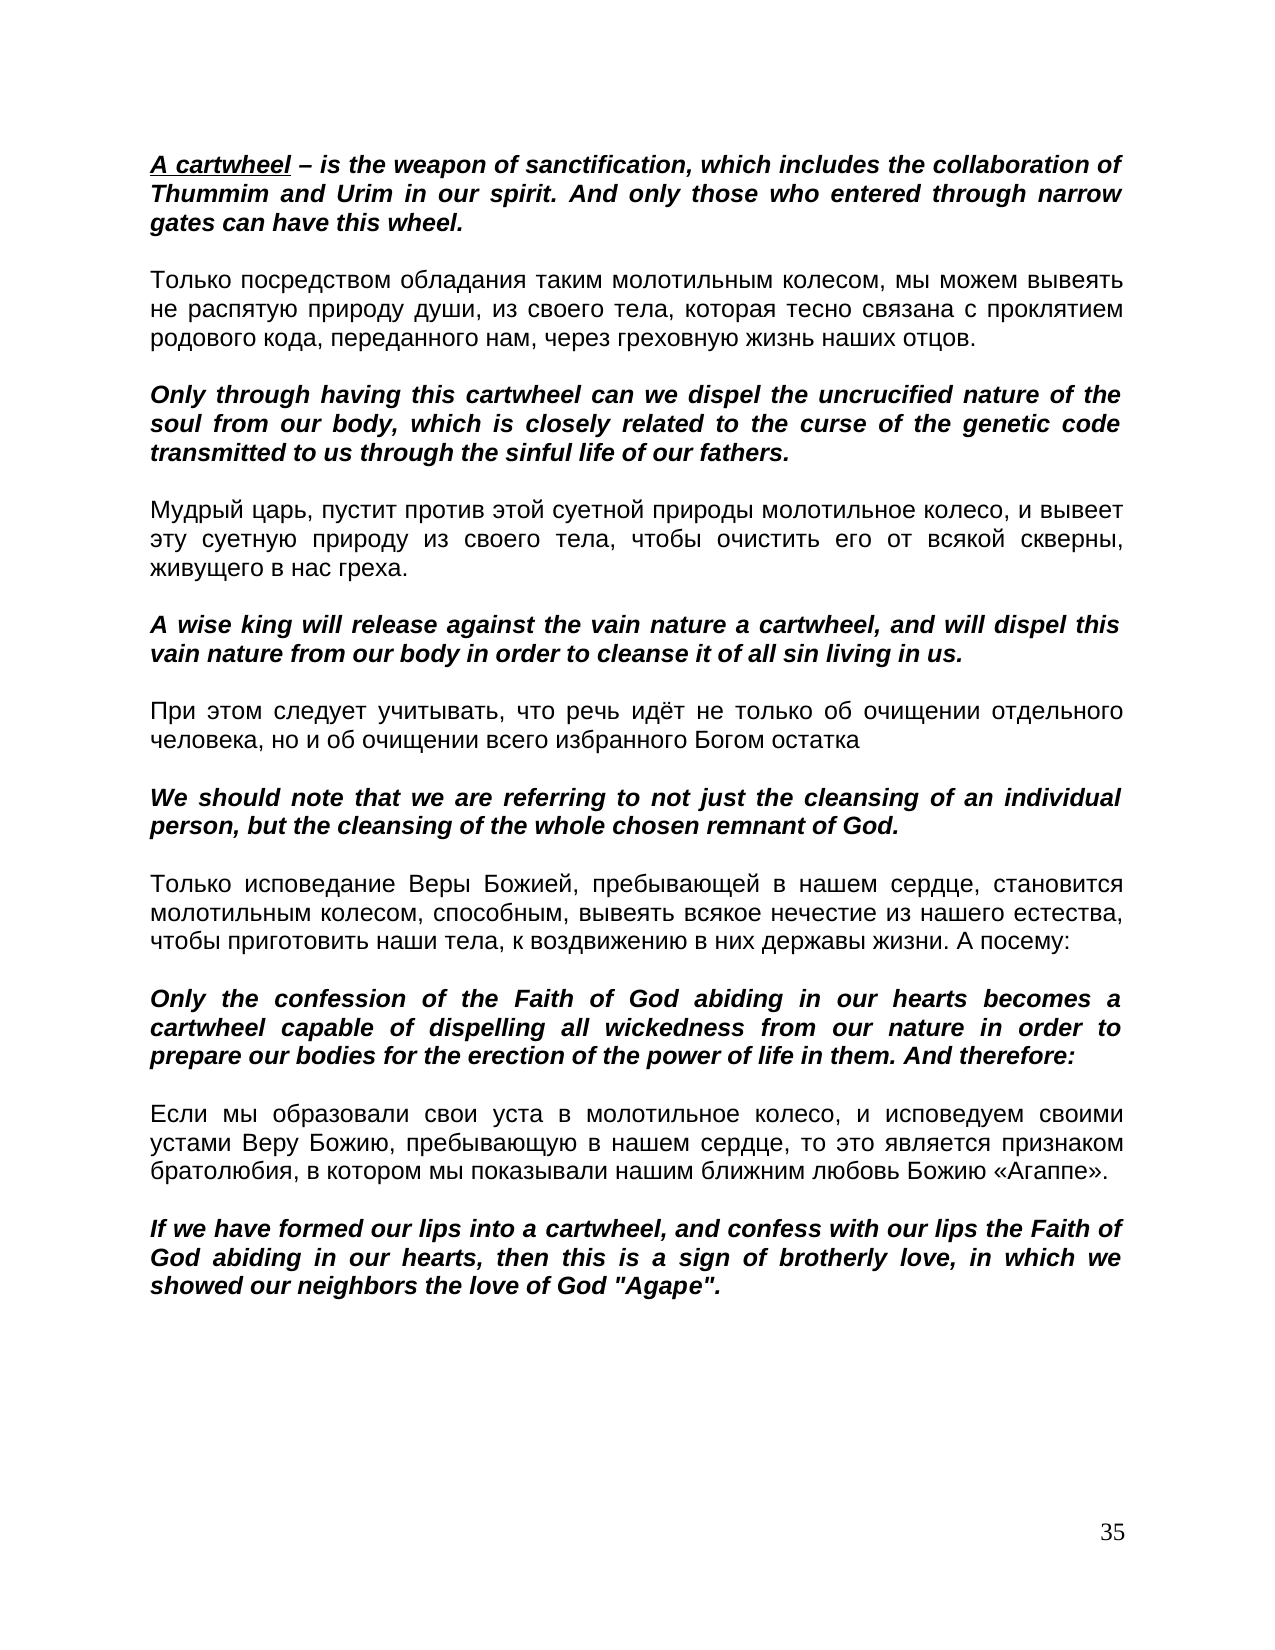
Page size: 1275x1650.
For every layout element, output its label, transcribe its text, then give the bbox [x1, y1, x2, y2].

text If we have formed our lips into a cartwheel, and confess with our lips the Faith of God abiding in our hearts, then this is a sign of brotherly love, in which we showed our neighbors the love of God "Agape". [150, 1214, 1125, 1300]
text Если мы образовали свои уста в молотильное колесо, и исповедуем своими устами Веру Божию, пребывающую в нашем сердце, то это является признаком братолюбия, в котором мы показывали нашим ближним любовь Божию «Агаппе». [150, 1099, 1125, 1185]
text Only the confession of the Faith of God abiding in our hearts becomes a cartwheel capable of dispelling all wickedness from our nature in order to prepare our bodies for the erection of the power of life in them. And therefore: [150, 984, 1125, 1070]
text Only through having this cartwheel can we dispel the uncrucified nature of the soul from our body, which is closely related to the curse of the genetic code transmitted to us through the sinful life of our fathers. [150, 380, 1125, 466]
text Только исповедание Веры Божией, пребывающей в нашем сердце, становится молотильным колесом, способным, вывеять всякое нечестие из нашего естества, чтобы приготовить наши тела, к воздвижению в них державы жизни. А посему: [150, 869, 1125, 955]
text A wise king will release against the vain nature a cartwheel, and will dispel this vain nature from our body in order to cleanse it of all sin living in us. [150, 610, 1125, 667]
text Мудрый царь, пустит против этой суетной природы молотильное колесо, и вывеет эту суетную природу из своего тела, чтобы очистить его от всякой скверны, живущего в нас греха. [150, 495, 1125, 581]
text Только посредством обладания таким молотильным колесом, мы можем вывеять не распятую природу души, из своего тела, которая тесно связана с проклятием родового кода, переданного нам, через греховную жизнь наших отцов. [150, 265, 1125, 351]
text При этом следует учитывать, что речь идёт не только об очищении отдельного человека, но и об очищении всего избранного Богом остатка [150, 696, 1125, 754]
text We should note that we are referring to not just the cleansing of an individual person, but the cleansing of the whole chosen remnant of God. [150, 782, 1125, 840]
text A cartwheel – is the weapon of sanctification, which includes the collaboration of Thummim and Urim in our spirit. And only those who entered through narrow gates can have this wheel. [150, 150, 1125, 236]
